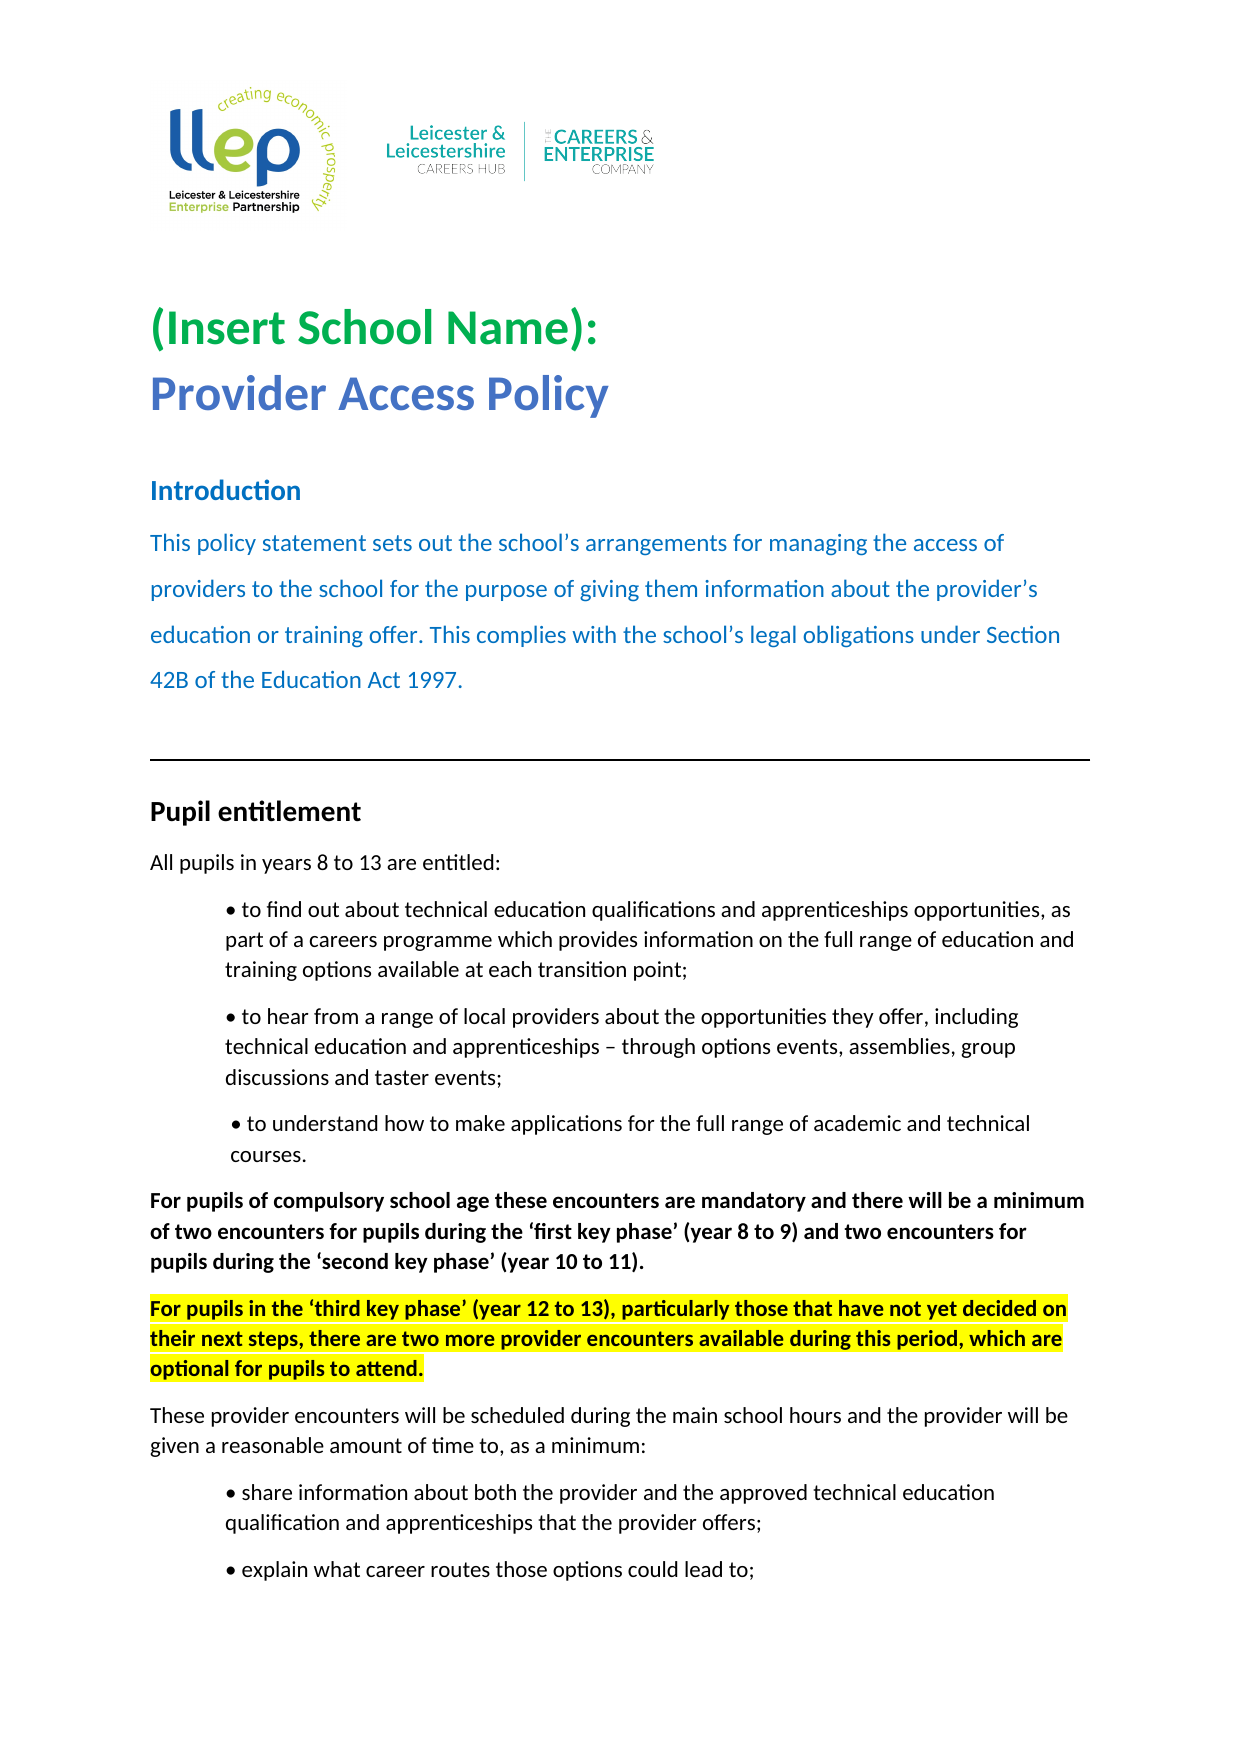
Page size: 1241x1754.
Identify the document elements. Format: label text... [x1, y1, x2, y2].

text For pupils of compulsory school age these encounters are mandatory and there will be a minimum of two encounters for pupils during the ‘first key phase’ (year 8 to 9) and two encounters for pupils during the ‘second key phase’ (year 10 to 11). [150, 1187, 1090, 1275]
text These provider encounters will be scheduled during the main school hours and the provider will be given a reasonable amount of time to, as a minimum: [150, 1401, 1090, 1459]
text All pupils in years 8 to 13 are entitled: [150, 848, 1090, 876]
picture [150, 73, 693, 231]
text • explain what career routes those options could lead to; [150, 1555, 1090, 1583]
text For pupils in the ‘third key phase’ (year 12 to 13), particularly those that have not yet decided on their next steps, there are two more provider encounters available during this period, which are optional for pupils to attend. [150, 1294, 1090, 1382]
text • share information about both the provider and the approved technical education qualification and apprenticeships that the provider offers; [225, 1478, 1090, 1536]
text Introduction [150, 472, 1090, 508]
text • to find out about technical education qualifications and apprenticeships opportunities, as part of a careers programme which provides information on the full range of education and training options available at each transition point; [225, 895, 1090, 983]
text Pupil entitlement [150, 793, 1090, 828]
text • to hear from a range of local providers about the opportunities they offer, including technical education and apprenticeships – through options events, assemblies, group discussions and taster events; [225, 1002, 1090, 1091]
text This policy statement sets out the school’s arrangements for managing the access of providers to the school for the purpose of giving them information about the provider’s education or training offer. This complies with the school’s legal obligations under Section 42B of the Education Act 1997. [150, 527, 1090, 695]
text • to understand how to make applications for the full range of academic and technical courses. [230, 1109, 1090, 1168]
text (Insert School Name): Provider Access Policy [150, 296, 1090, 453]
